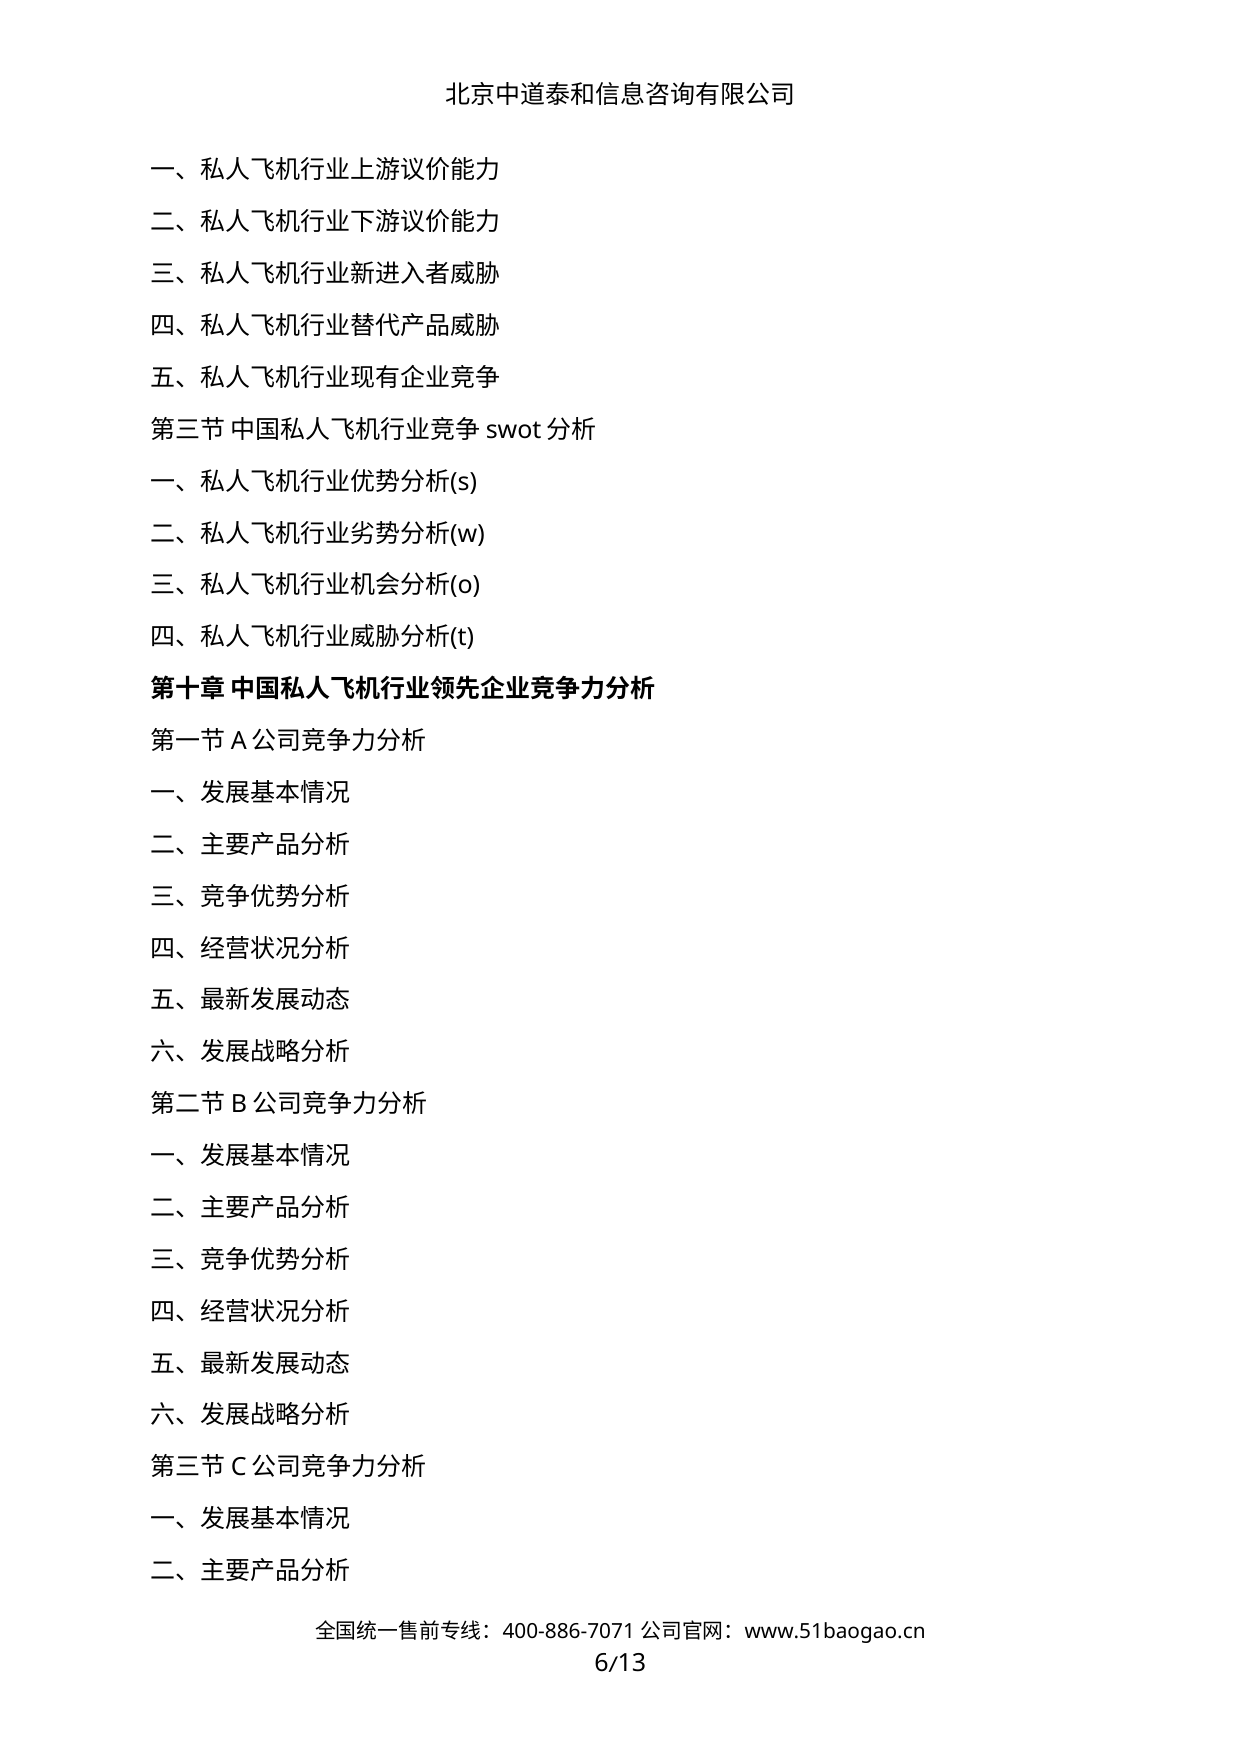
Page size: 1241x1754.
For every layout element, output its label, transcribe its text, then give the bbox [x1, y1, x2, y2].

text 三、私人飞机行业机会分析(o) [150, 565, 1090, 601]
text 四、私人飞机行业替代产品威胁 [150, 306, 1090, 342]
text 三、私人飞机行业新进入者威胁 [150, 254, 1090, 290]
text 二、主要产品分析 [150, 1551, 1090, 1587]
text 一、私人飞机行业优势分析(s) [150, 461, 1090, 497]
text 二、主要产品分析 [150, 824, 1090, 861]
text 六、发展战略分析 [150, 1032, 1090, 1068]
text 三、竞争优势分析 [150, 1239, 1090, 1276]
text 四、经营状况分析 [150, 1291, 1090, 1327]
text 四、经营状况分析 [150, 928, 1090, 964]
text 五、最新发展动态 [150, 980, 1090, 1016]
text 第二节 B公司竞争力分析 [150, 1084, 1090, 1120]
text 四、私人飞机行业威胁分析(t) [150, 617, 1090, 653]
text 第三节 C公司竞争力分析 [150, 1447, 1090, 1483]
text 一、发展基本情况 [150, 772, 1090, 809]
text 第一节 A公司竞争力分析 [150, 721, 1090, 757]
text 六、发展战略分析 [150, 1395, 1090, 1431]
text 二、私人飞机行业劣势分析(w) [150, 513, 1090, 549]
text 五、私人飞机行业现有企业竞争 [150, 357, 1090, 394]
text 一、私人飞机行业上游议价能力 [150, 150, 1090, 186]
text 二、私人飞机行业下游议价能力 [150, 202, 1090, 238]
text 第三节 中国私人飞机行业竞争swot分析 [150, 409, 1090, 446]
text 二、主要产品分析 [150, 1187, 1090, 1224]
text 一、发展基本情况 [150, 1136, 1090, 1172]
text 五、最新发展动态 [150, 1343, 1090, 1379]
text 第十章 中国私人飞机行业领先企业竞争力分析 [150, 669, 1090, 705]
text 一、发展基本情况 [150, 1499, 1090, 1535]
text 三、竞争优势分析 [150, 876, 1090, 912]
